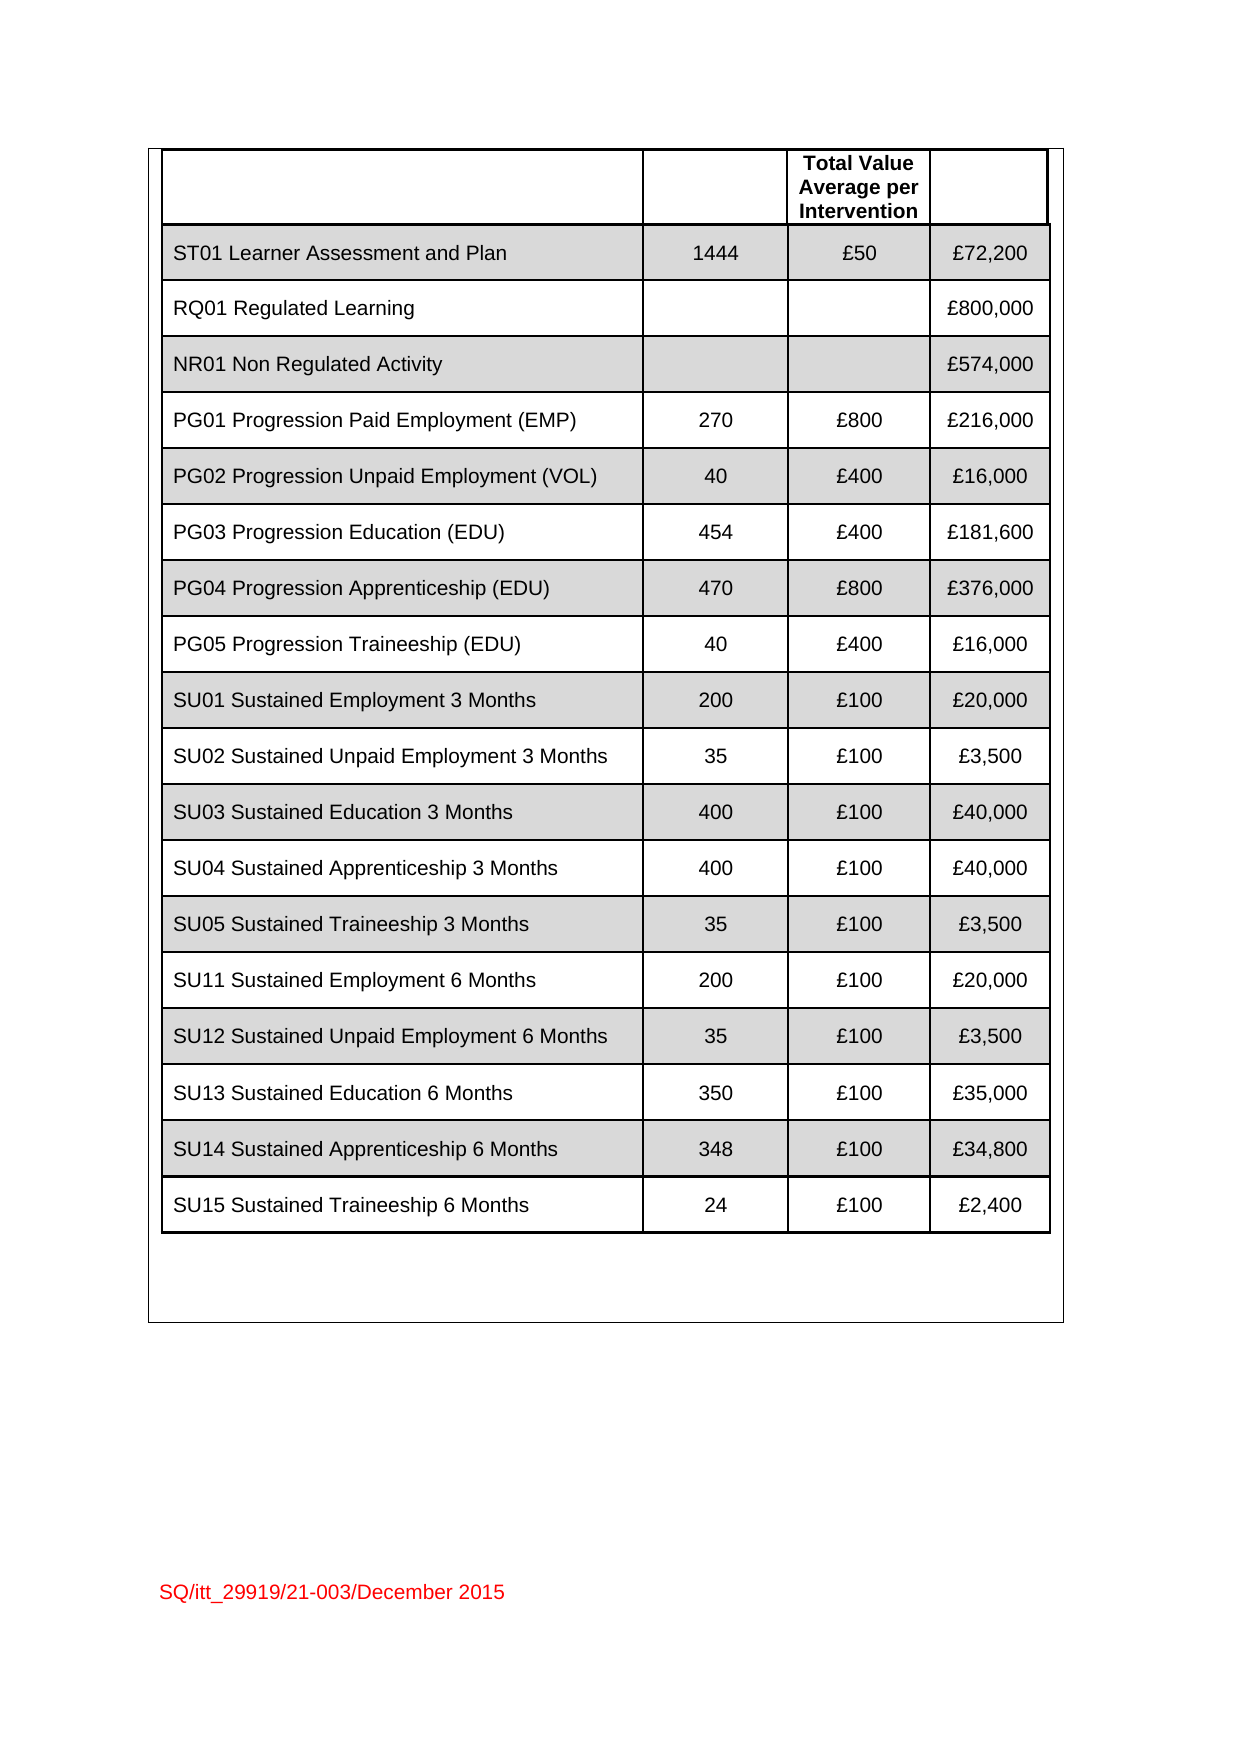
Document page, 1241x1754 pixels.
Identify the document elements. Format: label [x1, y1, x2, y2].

table_cell [149, 149, 1063, 1322]
